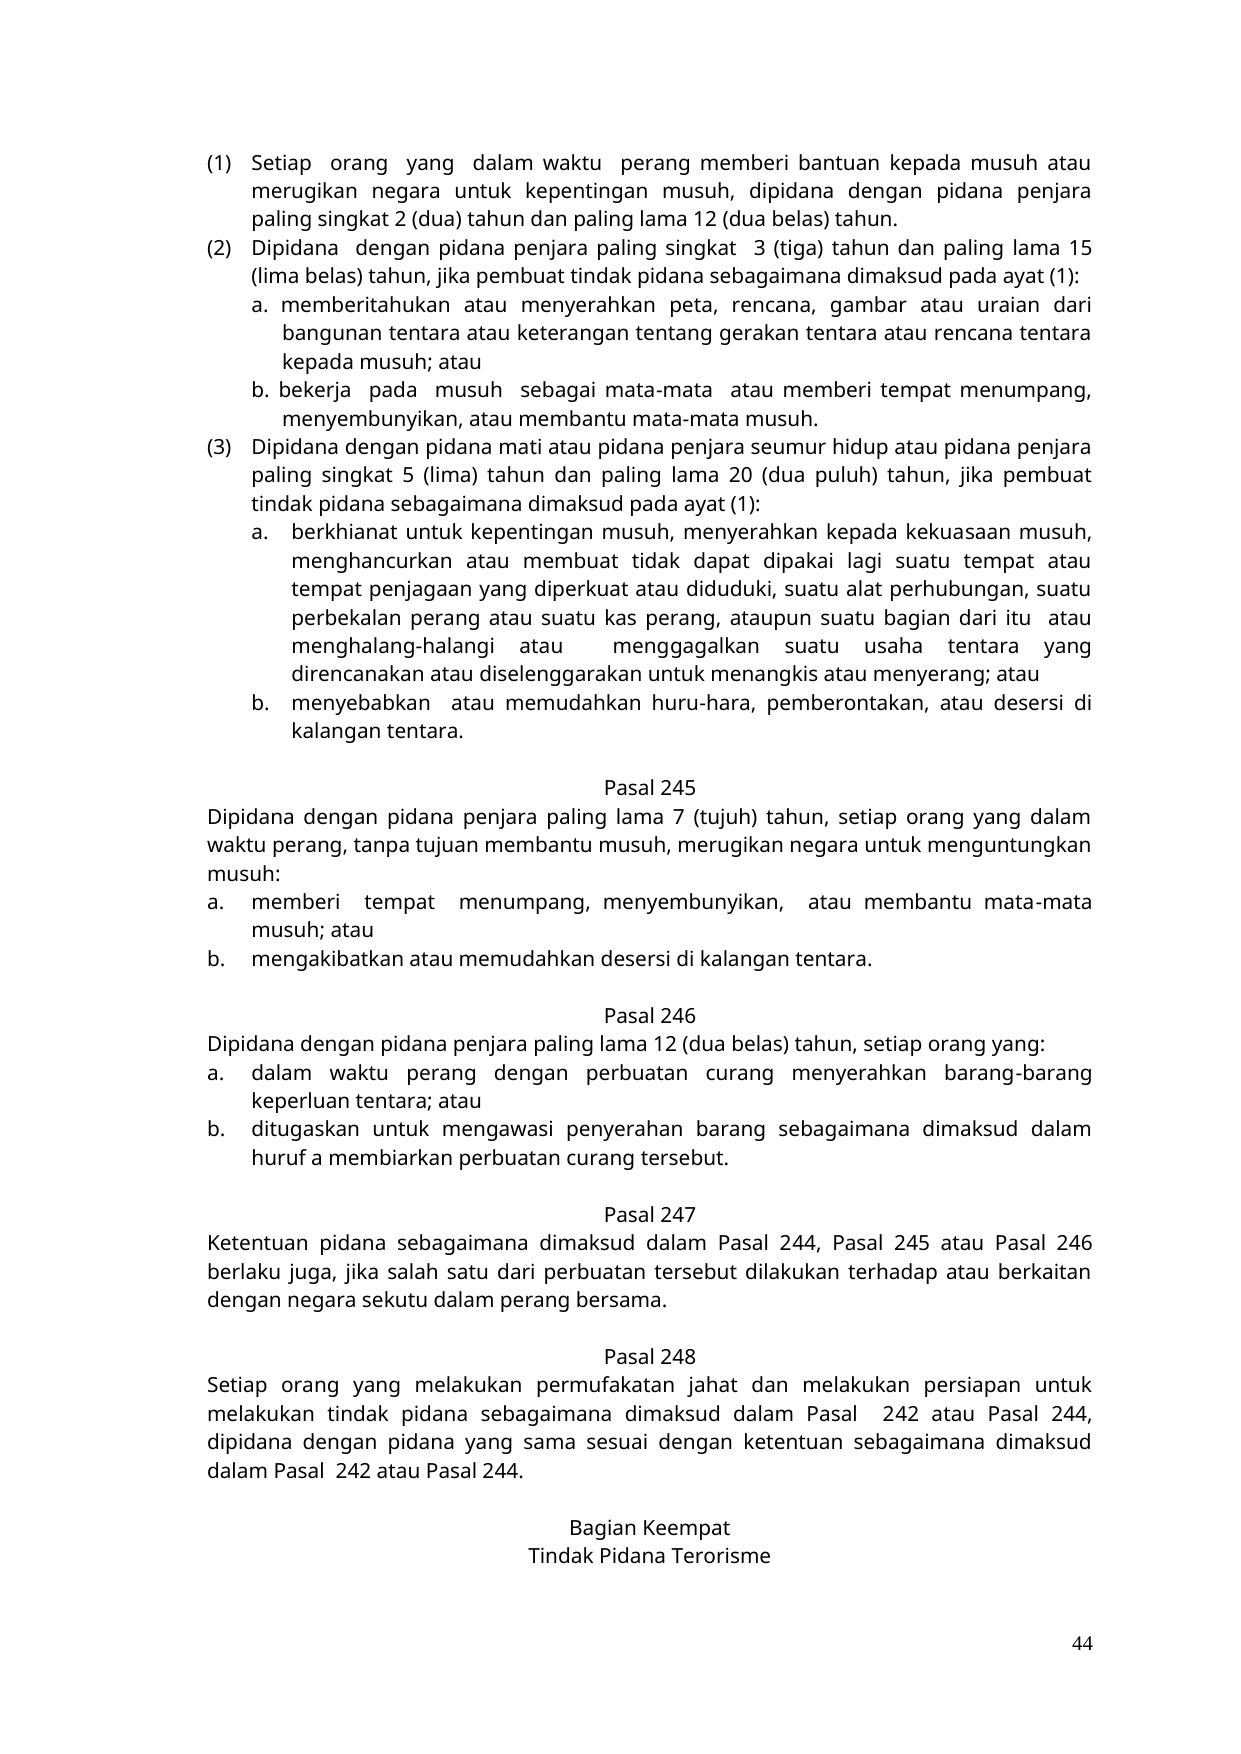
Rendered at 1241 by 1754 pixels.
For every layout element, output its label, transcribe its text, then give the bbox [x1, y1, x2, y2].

text Tindak Pidana Terorisme [207, 1541, 1092, 1569]
text (2) Dipidana dengan pidana penjara paling singkat 3 (tiga) tahun dan paling lama 15 (lima belas) tahun, jika pembuat tindak pidana sebagaimana dimaksud pada ayat (1): [207, 233, 1092, 290]
text b. ditugaskan untuk mengawasi penyerahan barang sebagaimana dimaksud dalam huruf a membiarkan perbuatan curang tersebut. [207, 1114, 1092, 1171]
text Dipidana dengan pidana penjara paling lama 7 (tujuh) tahun, setiap orang yang dalam waktu perang, tanpa tujuan membantu musuh, merugikan negara untuk menguntungkan musuh: [207, 802, 1092, 887]
text Pasal 248 [207, 1342, 1092, 1371]
text a. berkhianat untuk kepentingan musuh, menyerahkan kepada kekuasaan musuh, menghancurkan atau membuat tidak dapat dipakai lagi suatu tempat atau tempat penjagaan yang diperkuat atau diduduki, suatu alat perhubungan, suatu perbekalan perang atau suatu kas perang, ataupun suatu bagian dari itu atau menghalang-halangi atau menggagalkan suatu usaha tentara yang direncanakan atau diselenggarakan untuk menangkis atau menyerang; atau [251, 517, 1092, 688]
text (1) Setiap orang yang dalam waktu perang memberi bantuan kepada musuh atau merugikan negara untuk kepentingan musuh, dipidana dengan pidana penjara paling singkat 2 (dua) tahun dan paling lama 12 (dua belas) tahun. [207, 148, 1092, 233]
text Dipidana dengan pidana penjara paling lama 12 (dua belas) tahun, setiap orang yang: [207, 1029, 1092, 1058]
text Pasal 247 [207, 1200, 1092, 1228]
text Pasal 245 [207, 773, 1092, 802]
text a. memberi tempat menumpang, menyembunyikan, atau membantu mata-mata musuh; atau [207, 887, 1092, 944]
text b. menyebabkan atau memudahkan huru-hara, pemberontakan, atau desersi di kalangan tentara. [251, 688, 1092, 745]
text Pasal 246 [207, 1001, 1092, 1029]
text (3) Dipidana dengan pidana mati atau pidana penjara seumur hidup atau pidana penjara paling singkat 5 (lima) tahun dan paling lama 20 (dua puluh) tahun, jika pembuat tindak pidana sebagaimana dimaksud pada ayat (1): [207, 432, 1092, 517]
text Setiap orang yang melakukan permufakatan jahat dan melakukan persiapan untuk melakukan tindak pidana sebagaimana dimaksud dalam Pasal 242 atau Pasal 244, dipidana dengan pidana yang sama sesuai dengan ketentuan sebagaimana dimaksud dalam Pasal 242 atau Pasal 244. [207, 1371, 1092, 1484]
text b. mengakibatkan atau memudahkan desersi di kalangan tentara. [207, 944, 1092, 972]
text b. bekerja pada musuh sebagai mata-mata atau memberi tempat menumpang, menyembunyikan, atau membantu mata-mata musuh. [251, 375, 1092, 432]
text a. memberitahukan atau menyerahkan peta, rencana, gambar atau uraian dari bangunan tentara atau keterangan tentang gerakan tentara atau rencana tentara kepada musuh; atau [251, 290, 1092, 375]
text a. dalam waktu perang dengan perbuatan curang menyerahkan barang-barang keperluan tentara; atau [207, 1058, 1092, 1114]
text Ketentuan pidana sebagaimana dimaksud dalam Pasal 244, Pasal 245 atau Pasal 246 berlaku juga, jika salah satu dari perbuatan tersebut dilakukan terhadap atau berkaitan dengan negara sekutu dalam perang bersama. [207, 1228, 1092, 1314]
text Bagian Keempat [207, 1513, 1092, 1541]
